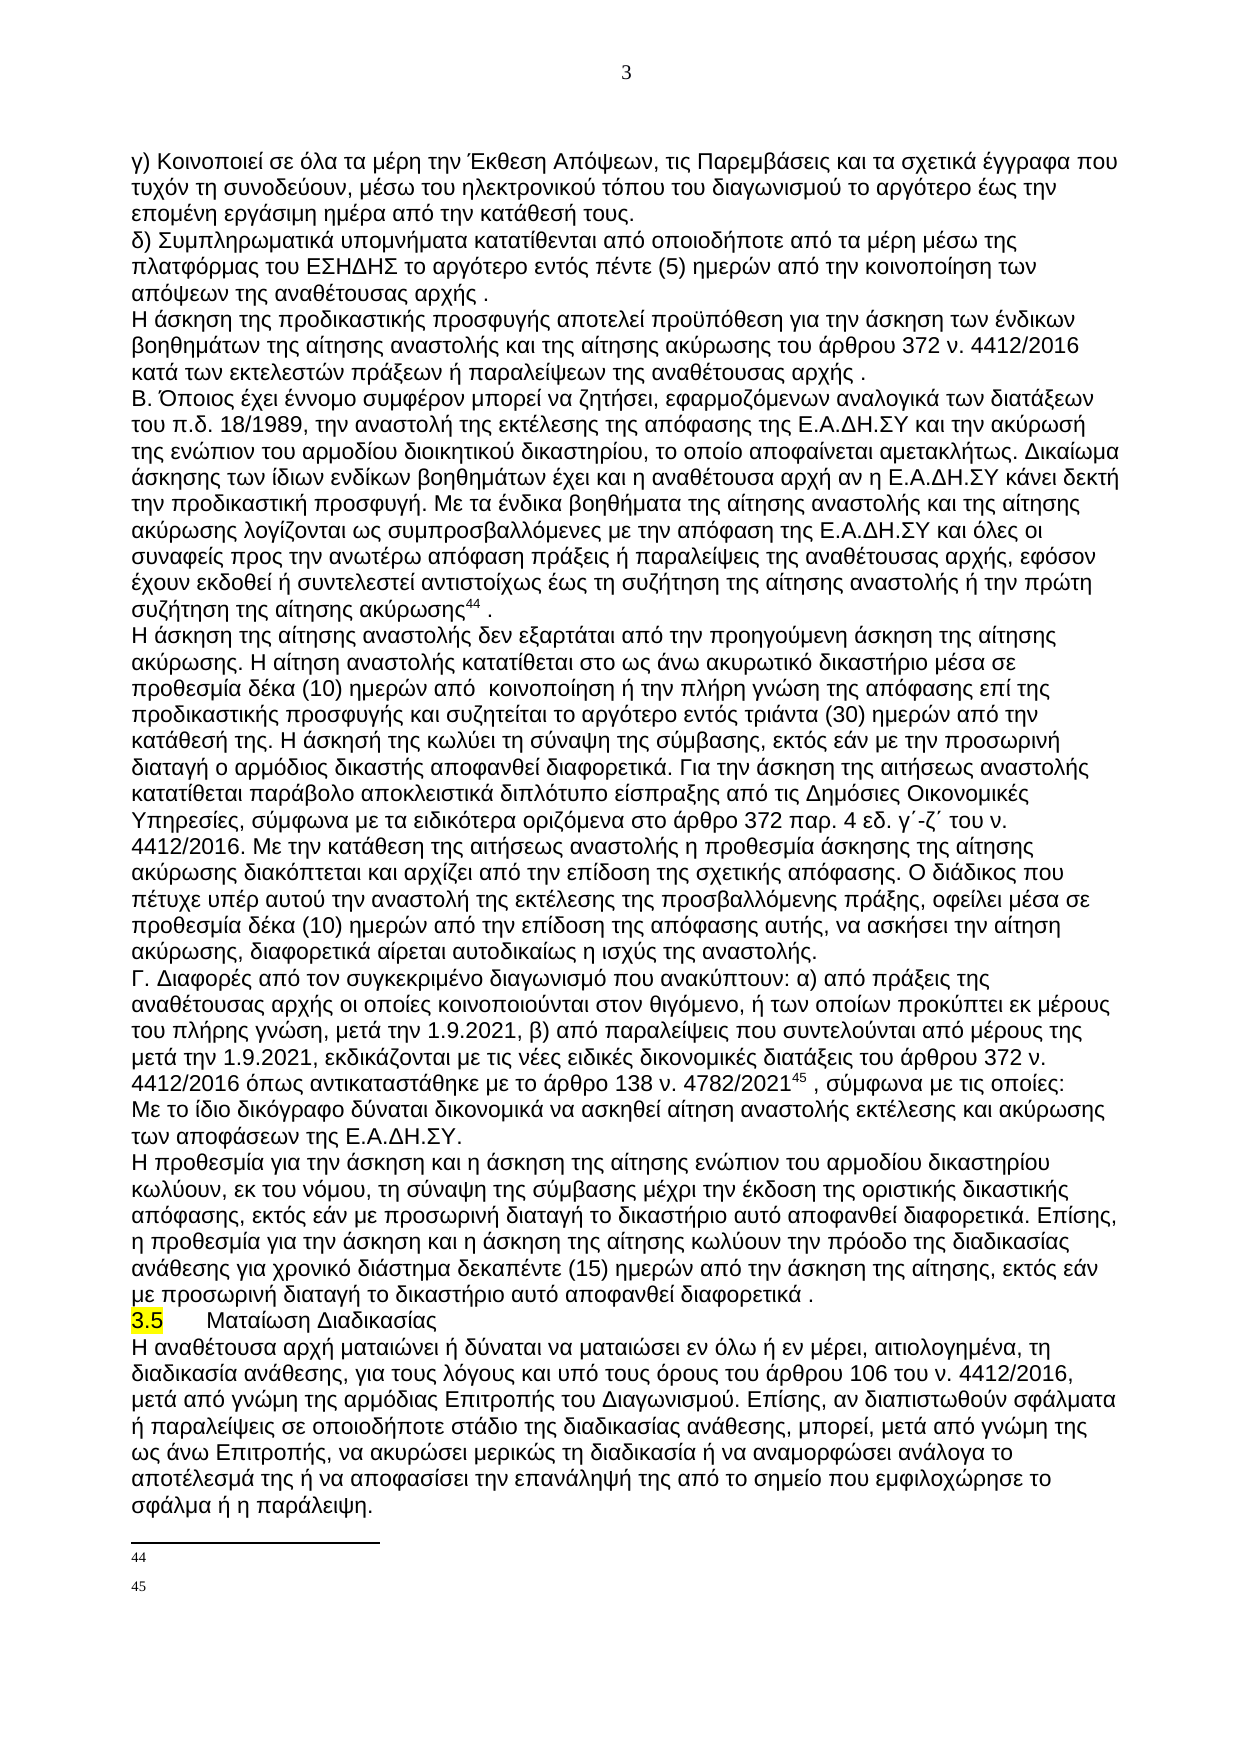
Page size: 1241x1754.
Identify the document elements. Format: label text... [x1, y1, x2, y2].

text δ) Συμπληρωματικά υπομνήματα κατατίθενται από οποιοδήποτε από τα μέρη μέσω της πλατφόρμας του ΕΣΗΔΗΣ το αργότερο εντός πέντε (5) ημερών από την κοινοποίηση των απόψεων της αναθέτουσας αρχής . [131, 227, 1122, 306]
text Με το ίδιο δικόγραφο δύναται δικονομικά να ασκηθεί αίτηση αναστολής εκτέλεσης και ακύρωσης των αποφάσεων της Ε.Α.ΔΗ.ΣΥ. [131, 1096, 1122, 1149]
text Η αναθέτουσα αρχή ματαιώνει ή δύναται να ματαιώσει εν όλω ή εν μέρει, αιτιολογημένα, τη διαδικασία ανάθεσης, για τους λόγους και υπό τους όρους του άρθρου 106 του ν. 4412/2016, μετά από γνώμη της αρμόδιας Επιτροπής του Διαγωνισμού. Επίσης, αν διαπιστωθούν σφάλματα ή παραλείψεις σε οποιοδήποτε στάδιο της διαδικασίας ανάθεσης, μπορεί, μετά από γνώμη της ως άνω Επιτροπής, να ακυρώσει μερικώς τη διαδικασία ή να αναμορφώσει ανάλογα το αποτέλεσμά της ή να αποφασίσει την επανάληψή της από το σημείο που εμφιλοχώρησε το σφάλμα ή η παράλειψη. [131, 1334, 1122, 1518]
text γ) Κοινοποιεί σε όλα τα μέρη την Έκθεση Απόψεων, τις Παρεμβάσεις και τα σχετικά έγγραφα που τυχόν τη συνοδεύουν, μέσω του ηλεκτρονικού τόπου του διαγωνισμού το αργότερο έως την επομένη εργάσιμη ημέρα από την κατάθεσή τους. [131, 148, 1122, 227]
text Γ. Διαφορές από τον συγκεκριμένο διαγωνισμό που ανακύπτουν: α) από πράξεις της αναθέτουσας αρχής οι οποίες κοινοποιούνται στον θιγόμενο, ή των οποίων προκύπτει εκ μέρους του πλήρης γνώση, μετά την 1.9.2021, β) από παραλείψεις που συντελούνται από μέρους της μετά την 1.9.2021, εκδικάζονται με τις νέες ειδικές δικονομικές διατάξεις του άρθρου 372 ν. 4412/2016 όπως αντικαταστάθηκε με το άρθρο 138 ν. 4782/2021 , σύμφωνα με τις οποίες: [131, 965, 1122, 1096]
text Η προθεσμία για την άσκηση και η άσκηση της αίτησης ενώπιον του αρμοδίου δικαστηρίου κωλύουν, εκ του νόμου, τη σύναψη της σύμβασης μέχρι την έκδοση της οριστικής δικαστικής απόφασης, εκτός εάν με προσωρινή διαταγή το δικαστήριο αυτό αποφανθεί διαφορετικά. Επίσης, η προθεσμία για την άσκηση και η άσκηση της αίτησης κωλύουν την πρόοδο της διαδικασίας ανάθεσης για χρονικό διάστημα δεκαπέντε (15) ημερών από την άσκηση της αίτησης, εκτός εάν με προσωρινή διαταγή το δικαστήριο αυτό αποφανθεί διαφορετικά . [131, 1149, 1122, 1307]
text Β. Όποιος έχει έννομο συμφέρον μπορεί να ζητήσει, εφαρμοζόμενων αναλογικά των διατάξεων του π.δ. 18/1989, την αναστολή της εκτέλεσης της απόφασης της Ε.Α.ΔΗ.ΣΥ και την ακύρωσή της ενώπιον του αρμοδίου διοικητικού δικαστηρίου, το οποίο αποφαίνεται αμετακλήτως. Δικαίωμα άσκησης των ίδιων ενδίκων βοηθημάτων έχει και η αναθέτουσα αρχή αν η Ε.Α.ΔΗ.ΣΥ κάνει δεκτή την προδικαστική προσφυγή. Με τα ένδικα βοηθήματα της αίτησης αναστολής και της αίτησης ακύρωσης λογίζονται ως συμπροσβαλλόμενες με την απόφαση της Ε.Α.ΔΗ.ΣΥ και όλες οι συναφείς προς την ανωτέρω απόφαση πράξεις ή παραλείψεις της αναθέτουσας αρχής, εφόσον έχουν εκδοθεί ή συντελεστεί αντιστοίχως έως τη συζήτηση της αίτησης αναστολής ή την πρώτη συζήτηση της αίτησης ακύρωσης . [131, 385, 1122, 622]
text Η άσκηση της αίτησης αναστολής δεν εξαρτάται από την προηγούμενη άσκηση της αίτησης ακύρωσης. Η αίτηση αναστολής κατατίθεται στο ως άνω ακυρωτικό δικαστήριο μέσα σε προθεσμία δέκα (10) ημερών από κοινοποίηση ή την πλήρη γνώση της απόφασης επί της προδικαστικής προσφυγής και συζητείται το αργότερο εντός τριάντα (30) ημερών από την κατάθεσή της. Η άσκησή της κωλύει τη σύναψη της σύμβασης, εκτός εάν με την προσωρινή διαταγή ο αρμόδιος δικαστής αποφανθεί διαφορετικά. Για την άσκηση της αιτήσεως αναστολής κατατίθεται παράβολο αποκλειστικά διπλότυπο είσπραξης από τις Δημόσιες Οικονομικές Υπηρεσίες, σύμφωνα με τα ειδικότερα οριζόμενα στο άρθρο 372 παρ. 4 εδ. γ΄-ζ΄ του ν. 4412/2016. Με την κατάθεση της αιτήσεως αναστολής η προθεσμία άσκησης της αίτησης ακύρωσης διακόπτεται και αρχίζει από την επίδοση της σχετικής απόφασης. Ο διάδικος που πέτυχε υπέρ αυτού την αναστολή της εκτέλεσης της προσβαλλόμενης πράξης, οφείλει μέσα σε προθεσμία δέκα (10) ημερών από την επίδοση της απόφασης αυτής, να ασκήσει την αίτηση ακύρωσης, διαφορετικά αίρεται αυτοδικαίως η ισχύς της αναστολής. [131, 622, 1122, 965]
text 3.5 Ματαίωση Διαδικασίας [163, 1307, 1122, 1334]
text Η άσκηση της προδικαστικής προσφυγής αποτελεί προϋπόθεση για την άσκηση των ένδικων βοηθημάτων της αίτησης αναστολής και της αίτησης ακύρωσης του άρθρου 372 ν. 4412/2016 κατά των εκτελεστών πράξεων ή παραλείψεων της αναθέτουσας αρχής . [131, 306, 1122, 385]
